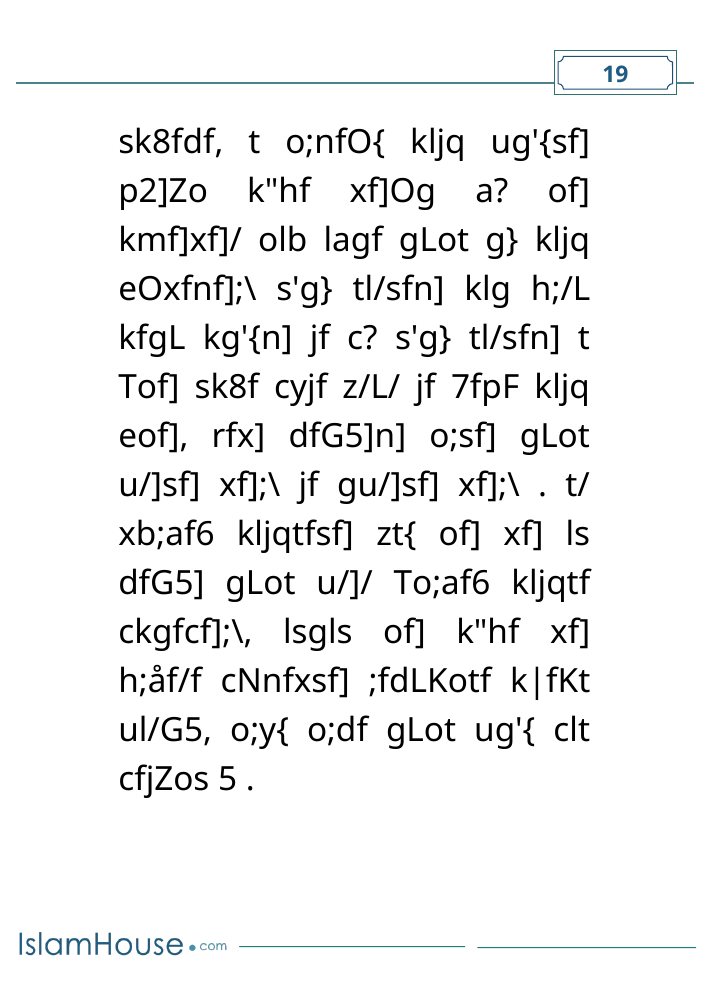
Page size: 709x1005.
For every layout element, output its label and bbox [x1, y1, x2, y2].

picture [12, 928, 466, 961]
picture [471, 929, 697, 962]
text [118, 118, 591, 800]
